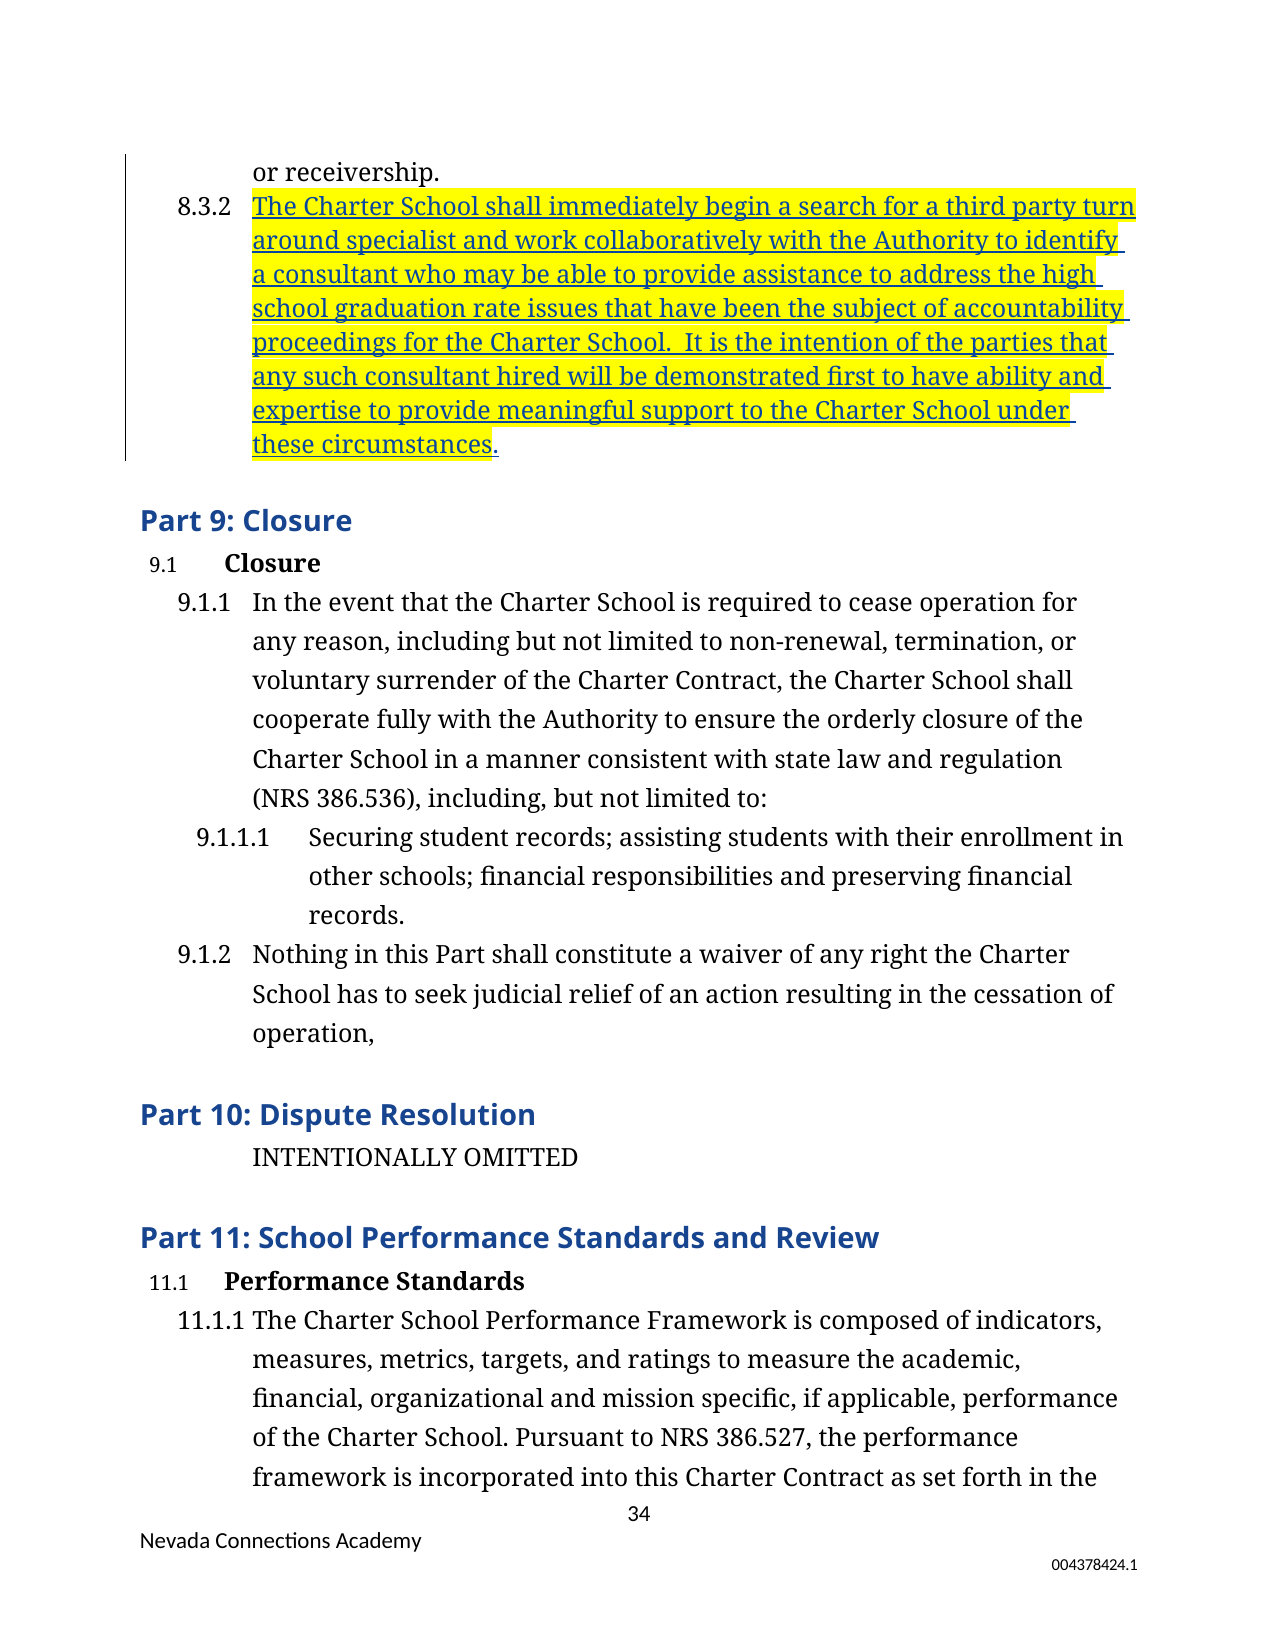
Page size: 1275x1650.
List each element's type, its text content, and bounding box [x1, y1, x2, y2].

list Closure [149, 546, 1125, 579]
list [177, 154, 1137, 188]
text Part 9: Closure [139, 500, 1125, 539]
text INTENTIONALLY OMITTED [252, 1139, 1125, 1173]
list Performance Standards [149, 1263, 1125, 1297]
list In the event that the Charter School is required to cease operation for any reason, including but not limited to non-renewal, termination, or voluntary surrender of the Charter Contract, the Charter School shall cooperate fully with the Authority to ensure the orderly closure of the Charter School in a manner consistent with state law and regulation (NRS 386.536), including, but not limited to: [177, 585, 1125, 814]
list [177, 1303, 1125, 1493]
text Part 11: School Performance Standards and Review [139, 1218, 1125, 1257]
list Securing student records; assisting students with their enrollment in other schools; financial responsibilities and preserving financial records. [196, 820, 1125, 932]
list Nothing in this Part shall constitute a waiver of any right the Charter School has to seek judicial relief of an action resulting in the cessation of operation, [177, 937, 1125, 1049]
text Part 10: Dispute Resolution [139, 1094, 1125, 1133]
